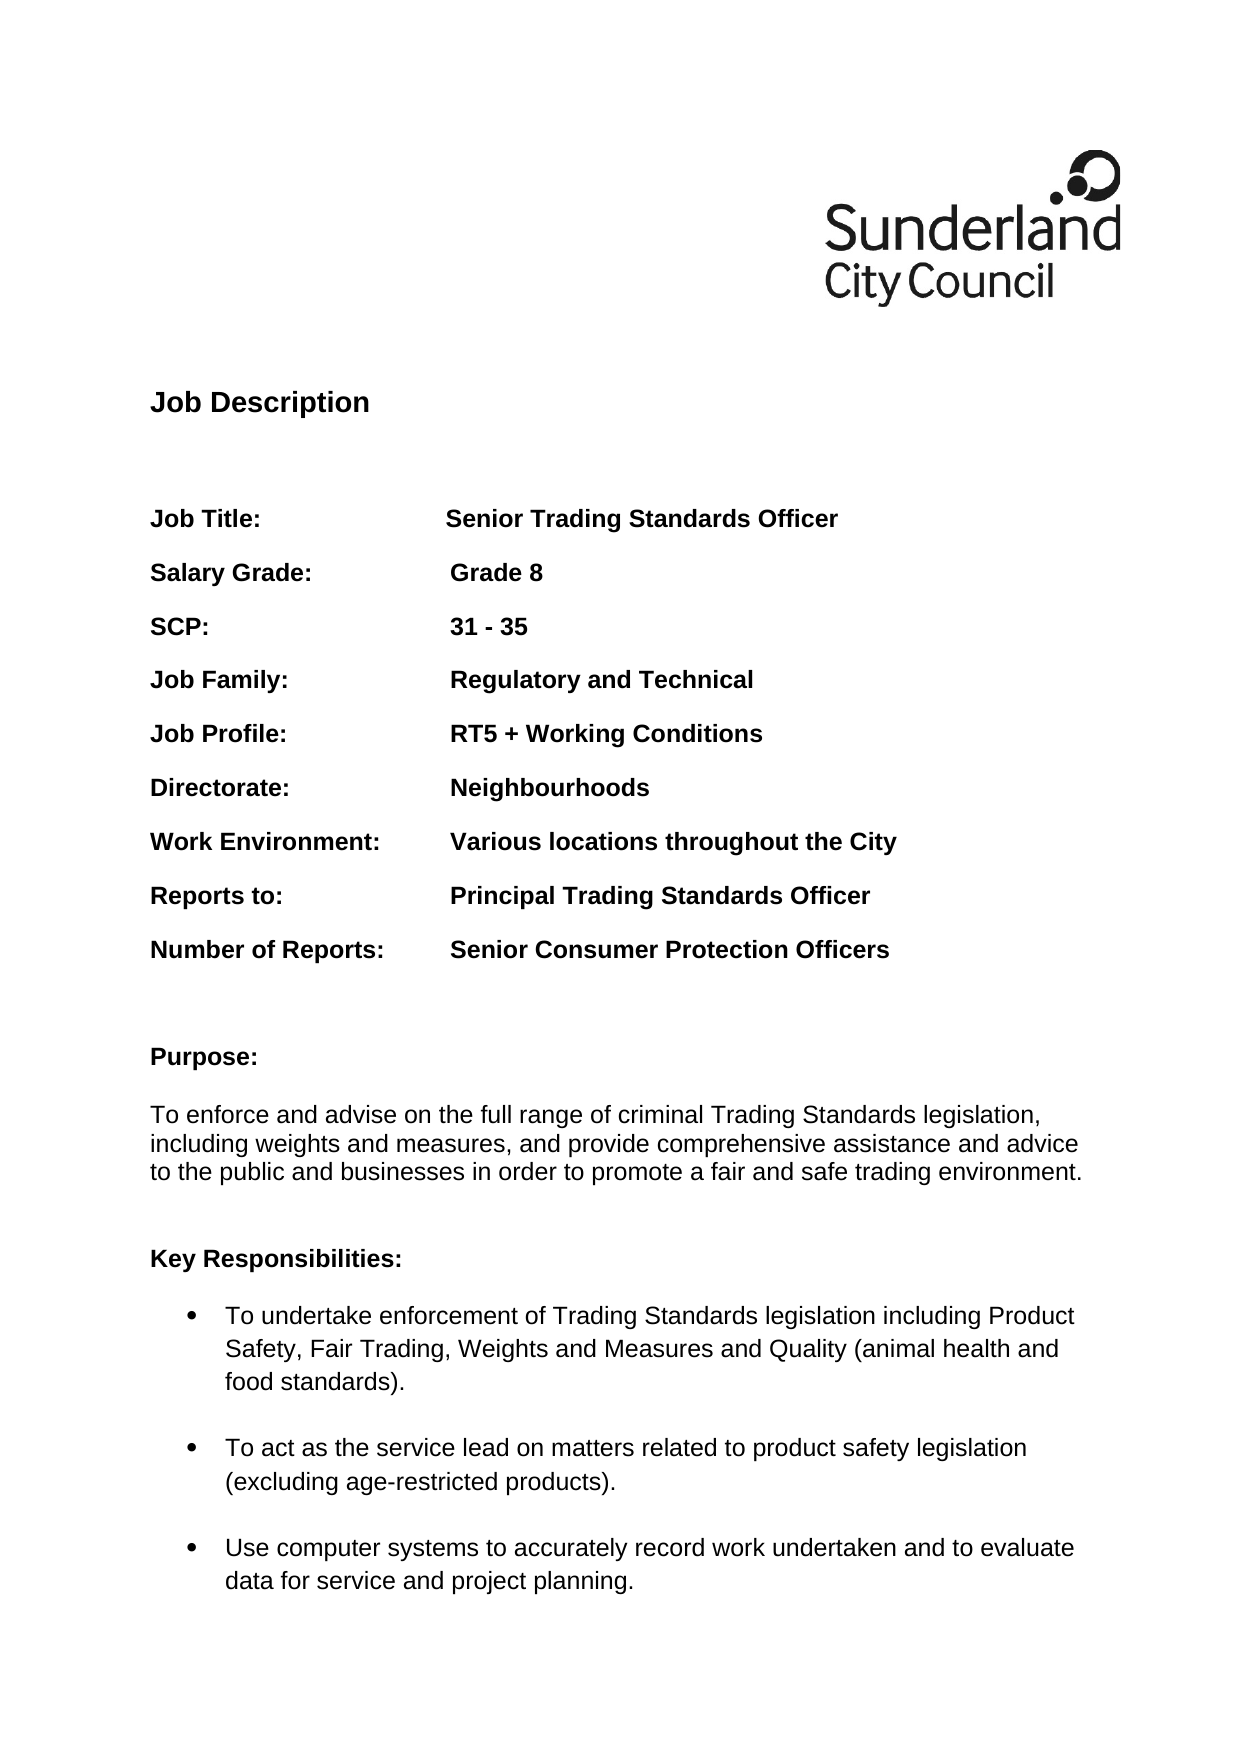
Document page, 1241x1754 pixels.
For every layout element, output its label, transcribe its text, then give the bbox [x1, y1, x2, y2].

text Job Title: Senior Trading Standards Officer [150, 504, 1090, 533]
text Job Family: Regulatory and Technical [150, 665, 1090, 694]
picture [825, 150, 1121, 307]
text Reports to: Principal Trading Standards Officer [150, 881, 1090, 909]
text Purpose: [150, 1042, 1090, 1071]
text Job Profile: RT5 + Working Conditions [150, 719, 1090, 748]
list Use computer systems to accurately record work undertaken and to evaluate data for service and project planning. [187, 1532, 1090, 1594]
text To enforce and advise on the full range of criminal Trading Standards legislation, including weights and measures, and provide comprehensive assistance and advice to the public and businesses in order to promote a fair and safe trading environment. [150, 1100, 1090, 1186]
text Job Description [150, 385, 1090, 419]
text Salary Grade: Grade 8 [150, 558, 1090, 586]
text Directorate: Neighbourhoods [150, 773, 1090, 802]
text SCP: 31 - 35 [150, 612, 1090, 640]
text Work Environment: Various locations throughout the City [150, 827, 1090, 856]
list To undertake enforcement of Trading Standards legislation including Product Safety, Fair Trading, Weights and Measures and Quality (animal health and food standards). [187, 1301, 1090, 1396]
text Key Responsibilities: [150, 1244, 1090, 1272]
list To act as the service lead on matters related to product safety legislation (excluding age-restricted products). [187, 1433, 1090, 1495]
text Number of Reports: Senior Consumer Protection Officers [150, 935, 1090, 963]
